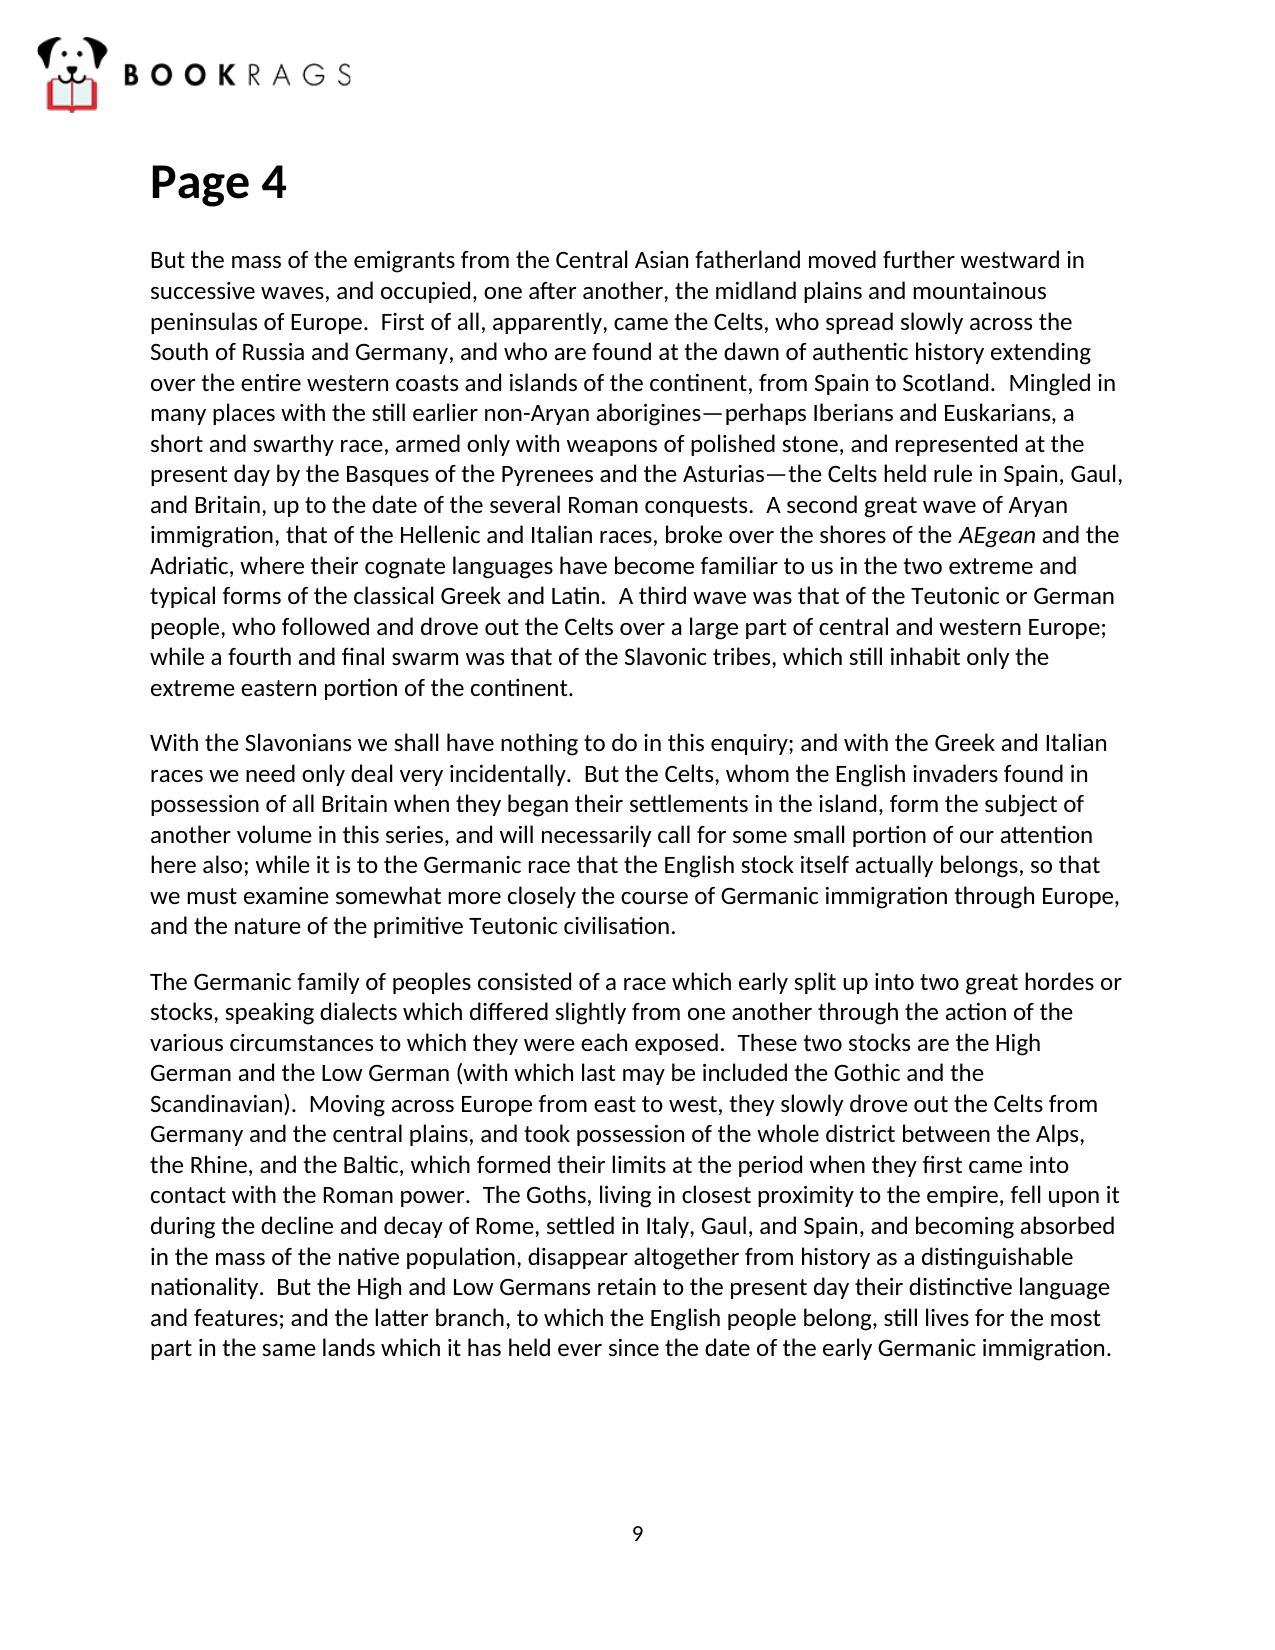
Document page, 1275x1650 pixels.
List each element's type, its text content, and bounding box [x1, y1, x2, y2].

text But the mass of the emigrants from the Central Asian fatherland moved further westward in successive waves, and occupied, one after another, the midland plains and mountainous peninsulas of Europe. First of all, apparently, came the Celts, who spread slowly across the South of Russia and Germany, and who are found at the dawn of authentic history extending over the entire western coasts and islands of the continent, from Spain to Scotland. Mingled in many places with the still earlier non-Aryan aborigines—­perhaps Iberians and Euskarians, a short and swarthy race, armed only with weapons of polished stone, and represented at the present day by the Basques of the Pyrenees and the Asturias—­the Celts held rule in Spain, Gaul, and Britain, up to the date of the several Roman conquests. A second great wave of Aryan immigration, that of the Hellenic and Italian races, broke over the shores of the AEgean and the Adriatic, where their cognate languages have become familiar to us in the two extreme and typical forms of the classical Greek and Latin. A third wave was that of the Teutonic or German people, who followed and drove out the Celts over a large part of central and western Europe; while a fourth and final swarm was that of the Slavonic tribes, which still inhabit only the extreme eastern portion of the continent. [150, 244, 1125, 702]
text Page 4 [150, 150, 1125, 211]
text The Germanic family of peoples consisted of a race which early split up into two great hordes or stocks, speaking dialects which differed slightly from one another through the action of the various circumstances to which they were each exposed. These two stocks are the High German and the Low German (with which last may be included the Gothic and the Scandinavian). Moving across Europe from east to west, they slowly drove out the Celts from Germany and the central plains, and took possession of the whole district between the Alps, the Rhine, and the Baltic, which formed their limits at the period when they first came into contact with the Roman power. The Goths, living in closest proximity to the empire, fell upon it during the decline and decay of Rome, settled in Italy, Gaul, and Spain, and becoming absorbed in the mass of the native population, disappear altogether from history as a distinguishable nationality. But the High and Low Germans retain to the present day their distinctive language and features; and the latter branch, to which the English people belong, still lives for the most part in the same lands which it has held ever since the date of the early Germanic immigration. [150, 966, 1125, 1363]
text With the Slavonians we shall have nothing to do in this enquiry; and with the Greek and Italian races we need only deal very incidentally. But the Celts, whom the English invaders found in possession of all Britain when they began their settlements in the island, form the subject of another volume in this series, and will necessarily call for some small portion of our attention here also; while it is to the Germanic race that the English stock itself actually belongs, so that we must examine somewhat more closely the course of Germanic immigration through Europe, and the nature of the primitive Teutonic civilisation. [150, 727, 1125, 941]
picture [37, 37, 351, 113]
